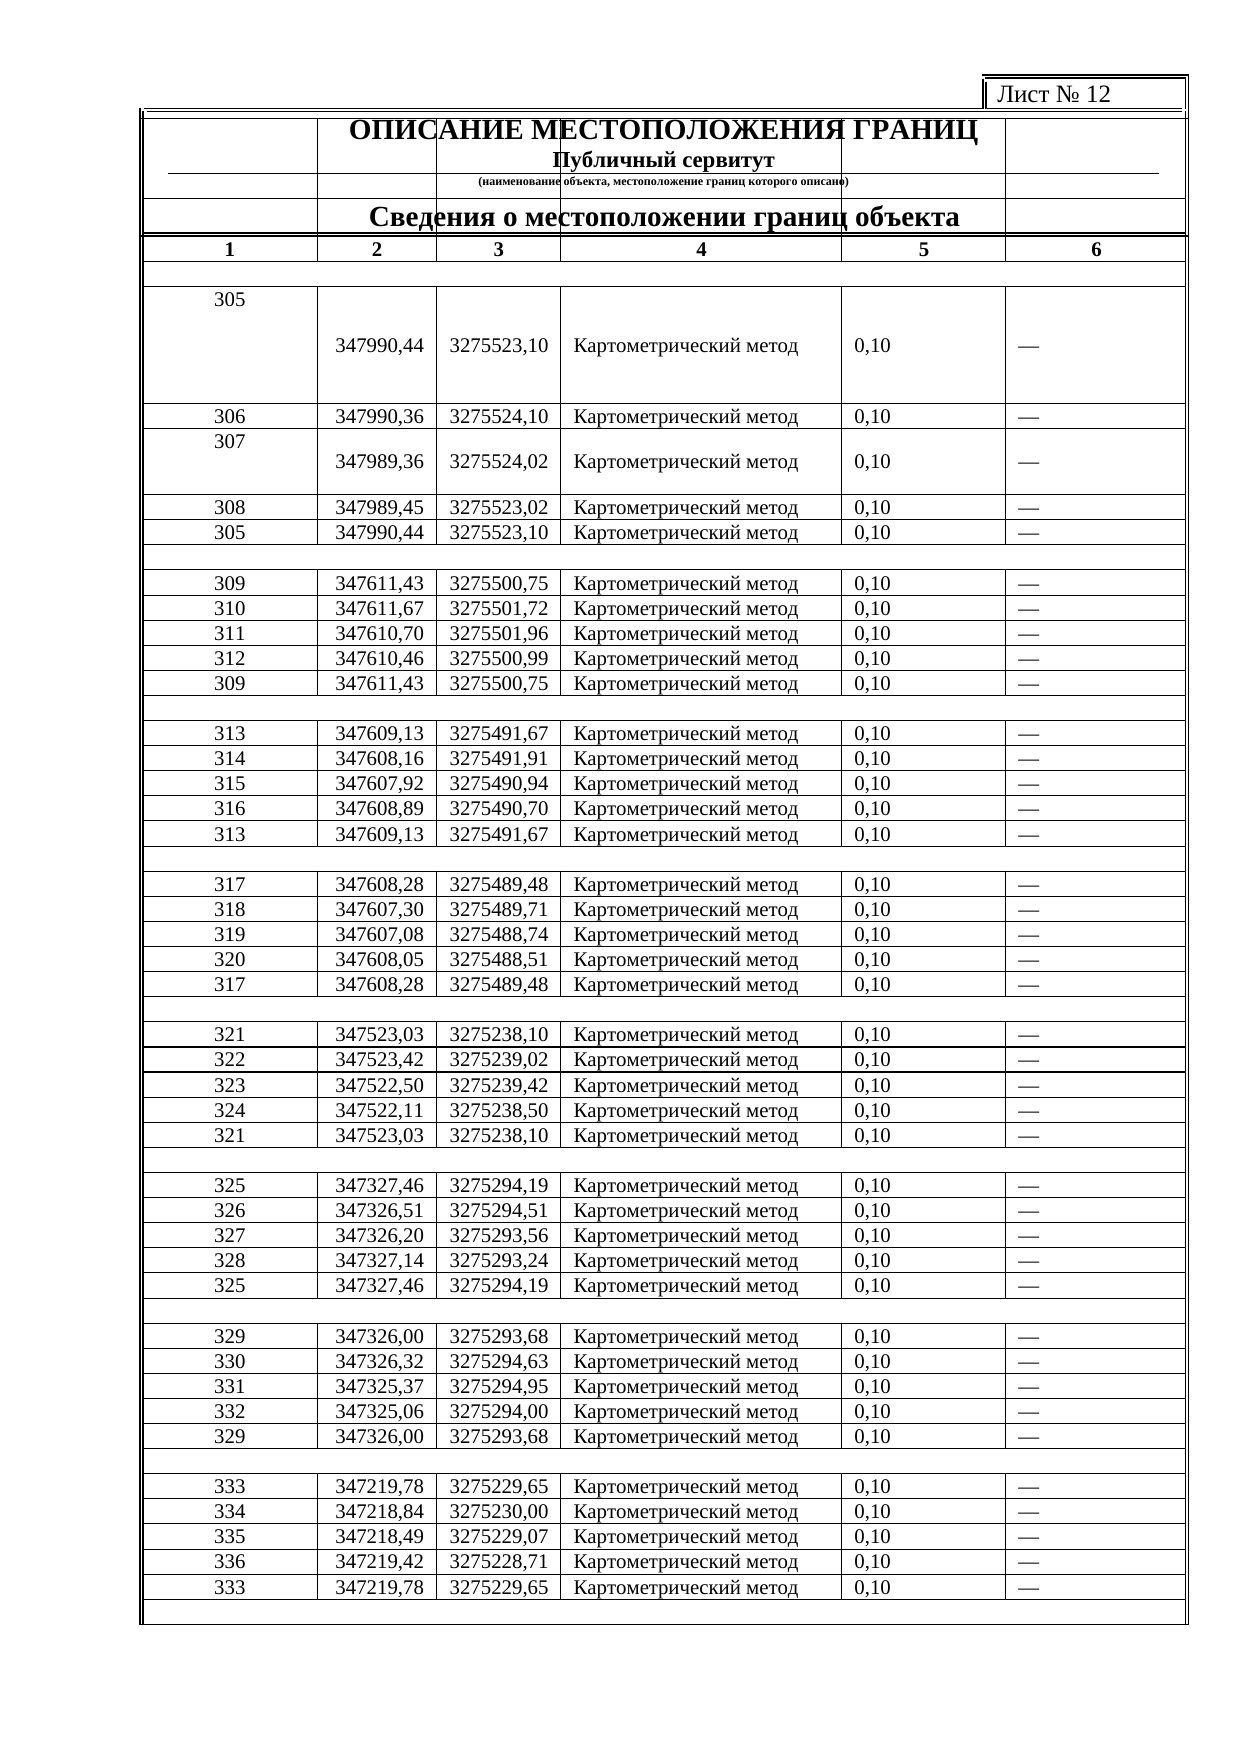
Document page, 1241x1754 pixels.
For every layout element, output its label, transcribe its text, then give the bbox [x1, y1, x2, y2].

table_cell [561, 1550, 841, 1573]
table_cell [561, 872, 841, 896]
table_header 2 [318, 119, 436, 173]
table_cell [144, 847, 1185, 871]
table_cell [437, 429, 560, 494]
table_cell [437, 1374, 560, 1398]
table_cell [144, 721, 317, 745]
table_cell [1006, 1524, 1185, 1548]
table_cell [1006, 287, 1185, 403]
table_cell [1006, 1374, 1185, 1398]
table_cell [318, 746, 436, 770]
table_header 2 [318, 199, 436, 232]
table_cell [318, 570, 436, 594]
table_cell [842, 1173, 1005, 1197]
table_header 5 [842, 119, 1005, 173]
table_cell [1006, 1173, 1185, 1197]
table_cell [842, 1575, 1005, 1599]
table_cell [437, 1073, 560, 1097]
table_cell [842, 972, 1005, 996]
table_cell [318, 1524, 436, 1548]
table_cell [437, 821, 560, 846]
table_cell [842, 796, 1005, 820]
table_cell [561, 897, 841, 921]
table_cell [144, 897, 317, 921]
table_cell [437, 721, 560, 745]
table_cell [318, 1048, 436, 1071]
table_header 1 [144, 119, 317, 198]
table_header 5 [842, 237, 1005, 261]
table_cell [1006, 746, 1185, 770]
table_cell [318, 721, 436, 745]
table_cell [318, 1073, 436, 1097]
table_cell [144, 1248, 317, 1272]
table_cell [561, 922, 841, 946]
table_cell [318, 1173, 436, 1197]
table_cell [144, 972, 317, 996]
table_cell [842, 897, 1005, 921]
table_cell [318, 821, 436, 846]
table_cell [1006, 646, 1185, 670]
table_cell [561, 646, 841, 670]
table_header 5 [842, 174, 1005, 198]
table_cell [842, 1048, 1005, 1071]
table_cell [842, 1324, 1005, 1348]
table_header 6 [1006, 237, 1185, 261]
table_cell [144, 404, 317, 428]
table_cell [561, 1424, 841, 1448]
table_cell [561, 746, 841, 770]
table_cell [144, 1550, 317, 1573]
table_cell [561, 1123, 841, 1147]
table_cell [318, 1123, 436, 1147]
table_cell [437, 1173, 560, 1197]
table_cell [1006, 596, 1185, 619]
table_header 3 [437, 237, 560, 261]
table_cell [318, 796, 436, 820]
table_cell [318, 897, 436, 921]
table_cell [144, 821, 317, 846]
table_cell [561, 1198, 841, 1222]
table_header 4 [561, 237, 841, 261]
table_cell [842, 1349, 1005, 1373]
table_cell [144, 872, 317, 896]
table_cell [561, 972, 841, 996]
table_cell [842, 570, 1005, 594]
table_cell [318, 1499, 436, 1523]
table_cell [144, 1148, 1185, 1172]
table_header 3 [437, 119, 560, 173]
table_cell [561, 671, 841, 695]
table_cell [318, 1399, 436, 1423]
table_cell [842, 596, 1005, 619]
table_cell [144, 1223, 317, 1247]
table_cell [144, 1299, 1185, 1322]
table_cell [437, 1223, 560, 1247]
table_header 6 [1006, 119, 1185, 198]
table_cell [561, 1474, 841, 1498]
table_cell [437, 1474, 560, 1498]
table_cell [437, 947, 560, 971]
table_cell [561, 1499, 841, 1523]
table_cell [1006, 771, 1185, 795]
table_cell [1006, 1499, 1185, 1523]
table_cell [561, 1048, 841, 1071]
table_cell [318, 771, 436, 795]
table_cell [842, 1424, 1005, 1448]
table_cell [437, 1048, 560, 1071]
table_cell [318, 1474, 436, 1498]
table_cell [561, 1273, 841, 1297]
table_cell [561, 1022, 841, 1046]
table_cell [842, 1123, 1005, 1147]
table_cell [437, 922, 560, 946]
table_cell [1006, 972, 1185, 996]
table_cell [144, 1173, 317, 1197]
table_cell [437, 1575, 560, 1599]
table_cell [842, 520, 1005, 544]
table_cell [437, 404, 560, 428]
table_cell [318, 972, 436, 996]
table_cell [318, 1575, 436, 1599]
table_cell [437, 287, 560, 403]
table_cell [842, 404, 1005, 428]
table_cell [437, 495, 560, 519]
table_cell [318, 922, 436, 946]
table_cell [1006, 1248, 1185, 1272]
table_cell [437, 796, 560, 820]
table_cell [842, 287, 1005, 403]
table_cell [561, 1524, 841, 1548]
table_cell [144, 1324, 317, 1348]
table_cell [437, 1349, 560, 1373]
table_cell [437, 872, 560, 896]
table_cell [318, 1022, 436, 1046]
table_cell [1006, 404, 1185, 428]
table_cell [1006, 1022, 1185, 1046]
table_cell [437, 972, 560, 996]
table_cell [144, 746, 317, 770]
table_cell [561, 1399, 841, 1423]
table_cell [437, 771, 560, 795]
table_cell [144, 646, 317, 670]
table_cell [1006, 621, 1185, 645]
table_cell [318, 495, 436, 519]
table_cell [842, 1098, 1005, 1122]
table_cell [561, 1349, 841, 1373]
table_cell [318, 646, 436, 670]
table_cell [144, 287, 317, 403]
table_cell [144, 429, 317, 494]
table_header 2 [318, 237, 436, 261]
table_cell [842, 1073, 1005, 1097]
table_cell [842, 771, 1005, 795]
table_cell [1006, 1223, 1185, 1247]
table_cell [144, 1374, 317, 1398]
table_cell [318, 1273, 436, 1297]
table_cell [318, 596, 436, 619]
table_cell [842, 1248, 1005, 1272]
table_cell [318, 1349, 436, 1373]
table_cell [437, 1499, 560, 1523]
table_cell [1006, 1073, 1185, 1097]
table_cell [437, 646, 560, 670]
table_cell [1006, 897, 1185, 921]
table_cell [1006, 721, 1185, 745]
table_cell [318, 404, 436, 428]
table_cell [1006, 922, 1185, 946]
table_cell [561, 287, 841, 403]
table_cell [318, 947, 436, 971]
table_header 4 [561, 199, 841, 232]
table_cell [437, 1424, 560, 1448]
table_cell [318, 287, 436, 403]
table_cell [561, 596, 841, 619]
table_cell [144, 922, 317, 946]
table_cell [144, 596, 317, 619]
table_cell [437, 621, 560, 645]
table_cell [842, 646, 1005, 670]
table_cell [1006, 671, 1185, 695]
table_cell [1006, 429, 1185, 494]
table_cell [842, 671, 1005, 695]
table_header 6 [1006, 199, 1185, 232]
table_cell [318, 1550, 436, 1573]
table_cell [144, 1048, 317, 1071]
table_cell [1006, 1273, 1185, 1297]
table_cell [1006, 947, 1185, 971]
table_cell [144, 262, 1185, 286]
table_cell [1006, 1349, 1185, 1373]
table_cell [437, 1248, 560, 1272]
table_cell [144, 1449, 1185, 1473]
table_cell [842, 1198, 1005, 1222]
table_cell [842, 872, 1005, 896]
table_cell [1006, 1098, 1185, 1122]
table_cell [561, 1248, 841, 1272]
table_header 3 [437, 199, 560, 232]
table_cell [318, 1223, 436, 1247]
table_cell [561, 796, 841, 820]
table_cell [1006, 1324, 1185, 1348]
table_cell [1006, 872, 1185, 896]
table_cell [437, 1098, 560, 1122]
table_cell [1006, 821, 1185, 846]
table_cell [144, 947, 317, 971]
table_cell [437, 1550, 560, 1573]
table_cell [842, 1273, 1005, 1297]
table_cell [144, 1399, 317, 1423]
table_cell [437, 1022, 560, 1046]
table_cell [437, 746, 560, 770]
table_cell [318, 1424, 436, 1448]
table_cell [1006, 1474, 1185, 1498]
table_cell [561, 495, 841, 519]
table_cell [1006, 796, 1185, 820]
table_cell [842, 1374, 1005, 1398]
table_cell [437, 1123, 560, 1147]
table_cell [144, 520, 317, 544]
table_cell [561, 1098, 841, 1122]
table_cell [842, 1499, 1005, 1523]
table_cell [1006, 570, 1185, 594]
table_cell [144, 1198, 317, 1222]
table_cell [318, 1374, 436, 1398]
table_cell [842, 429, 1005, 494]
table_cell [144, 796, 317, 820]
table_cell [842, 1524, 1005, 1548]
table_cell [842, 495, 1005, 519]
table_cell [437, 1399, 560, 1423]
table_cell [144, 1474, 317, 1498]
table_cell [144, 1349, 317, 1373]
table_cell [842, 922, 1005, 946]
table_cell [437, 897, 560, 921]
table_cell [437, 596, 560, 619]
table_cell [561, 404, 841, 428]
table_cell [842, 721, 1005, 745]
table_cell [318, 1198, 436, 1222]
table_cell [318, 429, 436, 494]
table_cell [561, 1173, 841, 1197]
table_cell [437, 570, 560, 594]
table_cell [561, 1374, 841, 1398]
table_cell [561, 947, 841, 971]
table_header 1 [144, 199, 317, 232]
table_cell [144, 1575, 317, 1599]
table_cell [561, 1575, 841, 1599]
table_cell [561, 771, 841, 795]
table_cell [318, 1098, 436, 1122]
table_header 1 [144, 237, 317, 261]
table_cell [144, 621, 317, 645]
table_header 3 [437, 174, 560, 198]
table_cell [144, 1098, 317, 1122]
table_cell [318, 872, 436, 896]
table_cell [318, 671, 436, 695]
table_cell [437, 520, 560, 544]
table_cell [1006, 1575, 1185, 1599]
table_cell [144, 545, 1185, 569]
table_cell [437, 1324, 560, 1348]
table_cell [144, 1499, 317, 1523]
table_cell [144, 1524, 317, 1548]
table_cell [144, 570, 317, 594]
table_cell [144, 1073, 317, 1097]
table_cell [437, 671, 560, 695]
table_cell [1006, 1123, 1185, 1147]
table_header 2 [318, 174, 436, 198]
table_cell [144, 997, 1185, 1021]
table_header 4 [561, 174, 841, 198]
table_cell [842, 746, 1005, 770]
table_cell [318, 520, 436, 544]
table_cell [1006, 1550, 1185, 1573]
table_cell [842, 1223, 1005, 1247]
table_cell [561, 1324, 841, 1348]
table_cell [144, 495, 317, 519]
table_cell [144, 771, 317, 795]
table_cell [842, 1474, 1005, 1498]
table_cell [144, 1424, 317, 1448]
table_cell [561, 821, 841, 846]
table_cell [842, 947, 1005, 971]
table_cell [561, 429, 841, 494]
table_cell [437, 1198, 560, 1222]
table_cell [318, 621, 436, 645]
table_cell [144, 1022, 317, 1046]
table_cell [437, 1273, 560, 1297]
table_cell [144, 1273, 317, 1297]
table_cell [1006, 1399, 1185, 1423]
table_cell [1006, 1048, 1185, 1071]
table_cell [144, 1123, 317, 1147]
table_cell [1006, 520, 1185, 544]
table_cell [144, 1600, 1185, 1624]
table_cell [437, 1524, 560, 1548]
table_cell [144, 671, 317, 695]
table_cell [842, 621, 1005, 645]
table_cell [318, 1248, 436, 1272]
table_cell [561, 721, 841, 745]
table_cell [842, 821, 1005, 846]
table_header 5 [842, 199, 1005, 232]
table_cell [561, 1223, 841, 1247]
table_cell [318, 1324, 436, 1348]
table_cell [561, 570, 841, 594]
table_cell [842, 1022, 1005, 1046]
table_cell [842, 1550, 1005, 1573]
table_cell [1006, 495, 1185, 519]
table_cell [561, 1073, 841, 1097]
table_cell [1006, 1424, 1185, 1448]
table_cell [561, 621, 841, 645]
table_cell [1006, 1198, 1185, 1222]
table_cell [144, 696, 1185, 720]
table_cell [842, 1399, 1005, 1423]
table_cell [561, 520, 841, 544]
table_header 4 [561, 119, 841, 173]
